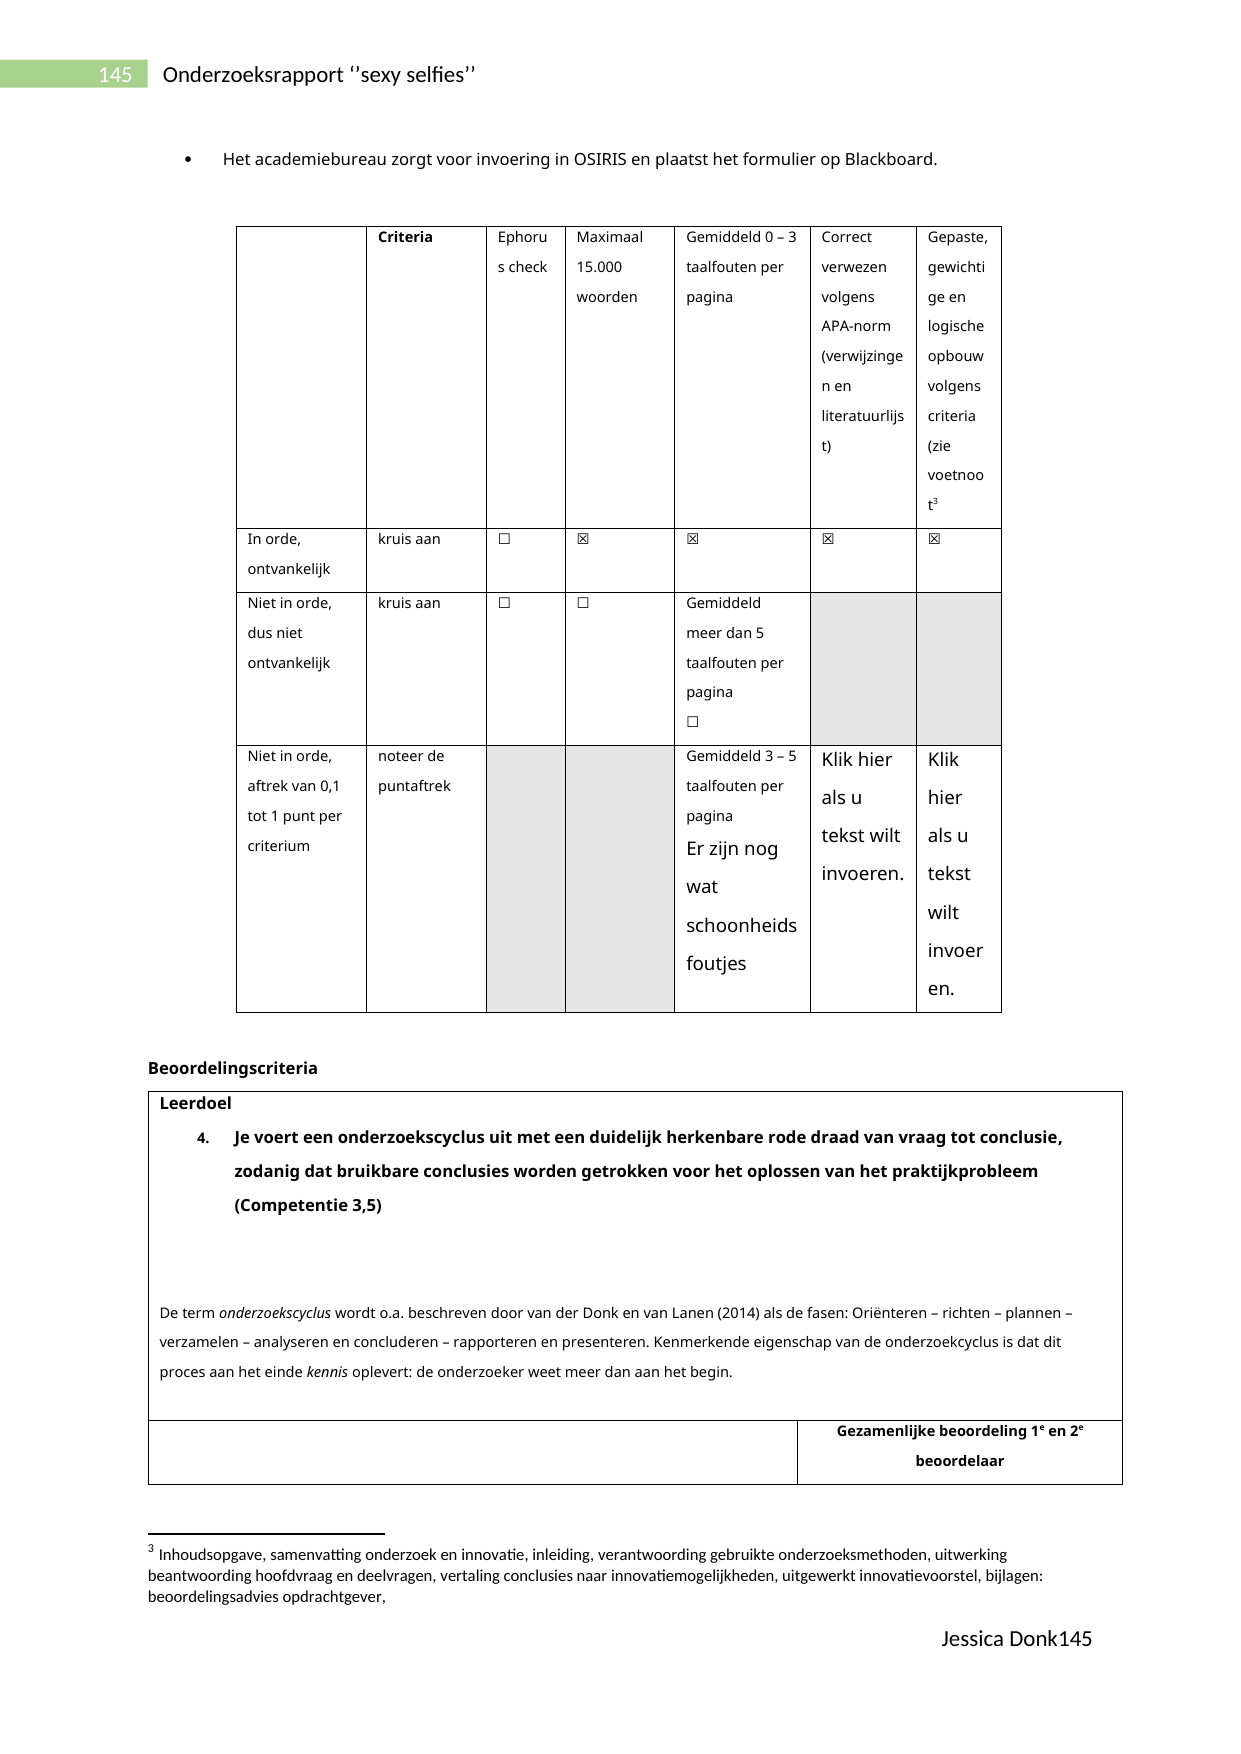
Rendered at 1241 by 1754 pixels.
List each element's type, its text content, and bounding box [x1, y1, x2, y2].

table_header Gemiddeld 0 – 3 taalfouten per pagina [675, 227, 810, 528]
table_cell kruis aan [367, 529, 486, 592]
table_cell Niet in orde, dus niet ontvankelijk [237, 593, 366, 745]
table_cell noteer de puntaftrek [367, 746, 486, 1012]
table_cell Gezamenlijke beoordeling 1e en 2e beoordelaar [798, 1421, 1122, 1484]
table_cell Gemiddeld meer dan 5 taalfouten per pagina [675, 593, 810, 745]
table_header [237, 227, 366, 528]
list Het academiebureau zorgt voor invoering in OSIRIS en plaatst het formulier op Blackboard. [185, 148, 1093, 170]
table_cell Gemiddeld 3 – 5 taalfouten per pagina [675, 746, 810, 1012]
table_header Ephorus check [487, 227, 565, 528]
table_cell kruis aan [367, 593, 486, 745]
table_header Criteria [367, 227, 486, 528]
table_cell [487, 746, 565, 1012]
table_header Leerdoel Je voert een onderzoekscyclus uit met een duidelijk herkenbare rode draad van vraag tot conclusie, zodanig dat bruikbare conclusies worden getrokken voor het oplossen van het praktijkprobleem (Competentie 3,5) De term onderzoekscyclus wordt o.a. beschreven door van der Donk en van Lanen (2014) als de fasen: Oriënteren – richten – plannen – verzamelen – analyseren en concluderen – rapporteren en presenteren. Kenmerkende eigenschap van de onderzoekcyclus is dat dit proces aan het einde kennis oplevert: de onderzoeker weet meer dan aan het begin. [149, 1092, 1122, 1420]
table_header Maximaal 15.000 woorden [566, 227, 674, 528]
text Beoordelingscriteria [148, 1057, 1093, 1079]
table_cell [149, 1421, 797, 1484]
table_cell Niet in orde, aftrek van 0,1 tot 1 punt per criterium [237, 746, 366, 1012]
table_cell [811, 593, 916, 745]
table_cell [566, 746, 674, 1012]
table_cell In orde, ontvankelijk [237, 529, 366, 592]
table_cell [917, 593, 1001, 745]
table_header Gepaste, gewichtige en logische opbouw volgens criteria (zie voetnoot [917, 227, 1001, 528]
table_header Correct verwezen volgens APA-norm (verwijzingen en literatuurlijst) [811, 227, 916, 528]
